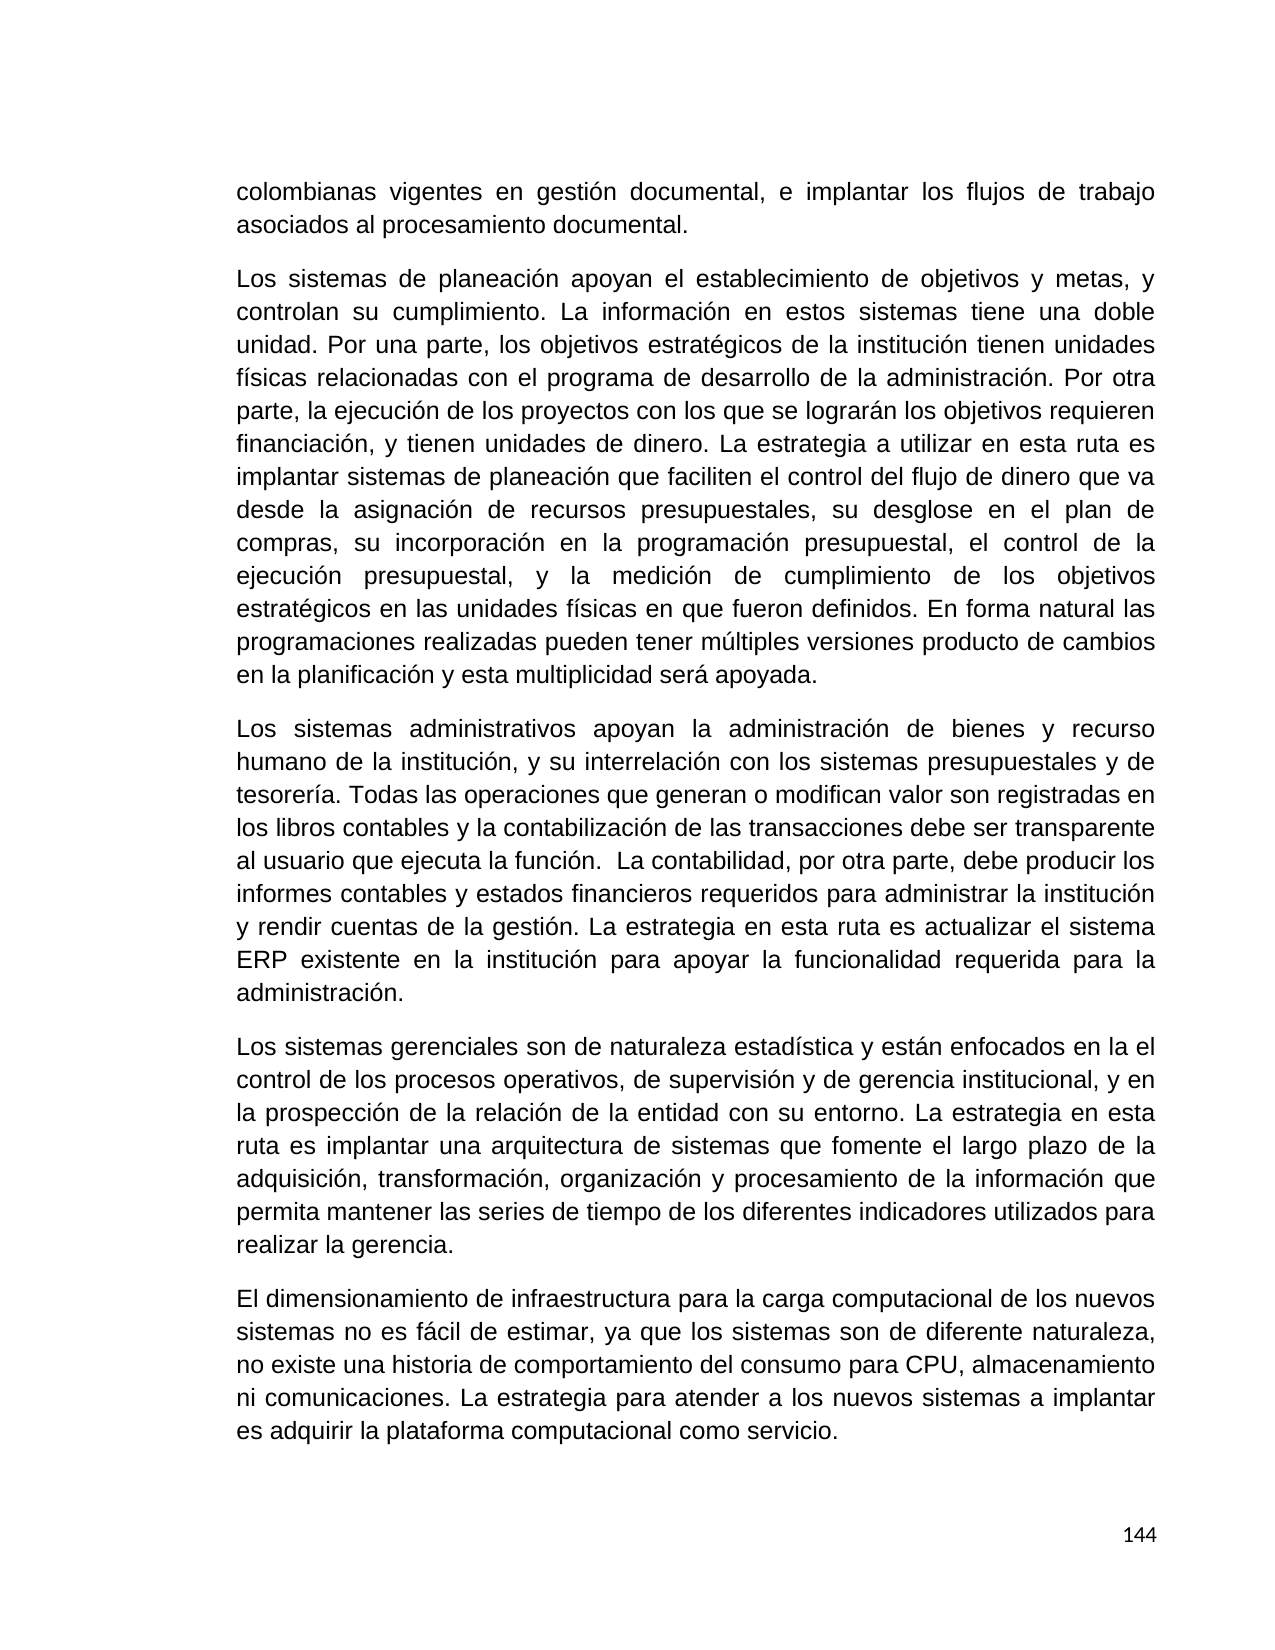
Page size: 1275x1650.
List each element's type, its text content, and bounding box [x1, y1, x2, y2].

text Los sistemas administrativos apoyan la administración de bienes y recurso humano de la institución, y su interrelación con los sistemas presupuestales y de tesorería. Todas las operaciones que generan o modifican valor son registradas en los libros contables y la contabilización de las transacciones debe ser transparente al usuario que ejecuta la función. La contabilidad, por otra parte, debe producir los informes contables y estados financieros requeridos para administrar la institución y rendir cuentas de la gestión. La estrategia en esta ruta es actualizar el sistema ERP existente en la institución para apoyar la funcionalidad requerida para la administración. [236, 714, 1157, 1007]
text Los sistemas de planeación apoyan el establecimiento de objetivos y metas, y controlan su cumplimiento. La información en estos sistemas tiene una doble unidad. Por una parte, los objetivos estratégicos de la institución tienen unidades físicas relacionadas con el programa de desarrollo de la administración. Por otra parte, la ejecución de los proyectos con los que se lograrán los objetivos requieren financiación, y tienen unidades de dinero. La estrategia a utilizar en esta ruta es implantar sistemas de planeación que faciliten el control del flujo de dinero que va desde la asignación de recursos presupuestales, su desglose en el plan de compras, su incorporación en la programación presupuestal, el control de la ejecución presupuestal, y la medición de cumplimiento de los objetivos estratégicos en las unidades físicas en que fueron definidos. En forma natural las programaciones realizadas pueden tener múltiples versiones producto de cambios en la planificación y esta multiplicidad será apoyada. [236, 264, 1157, 689]
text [236, 177, 1157, 239]
text El dimensionamiento de infraestructura para la carga computacional de los nuevos sistemas no es fácil de estimar, ya que los sistemas son de diferente naturaleza, no existe una historia de comportamiento del consumo para CPU, almacenamiento ni comunicaciones. La estrategia para atender a los nuevos sistemas a implantar es adquirir la plataforma computacional como servicio. [236, 1284, 1157, 1445]
text Los sistemas gerenciales son de naturaleza estadística y están enfocados en la el control de los procesos operativos, de supervisión y de gerencia institucional, y en la prospección de la relación de la entidad con su entorno. La estrategia en esta ruta es implantar una arquitectura de sistemas que fomente el largo plazo de la adquisición, transformación, organización y procesamiento de la información que permita mantener las series de tiempo de los diferentes indicadores utilizados para realizar la gerencia. [236, 1032, 1157, 1259]
